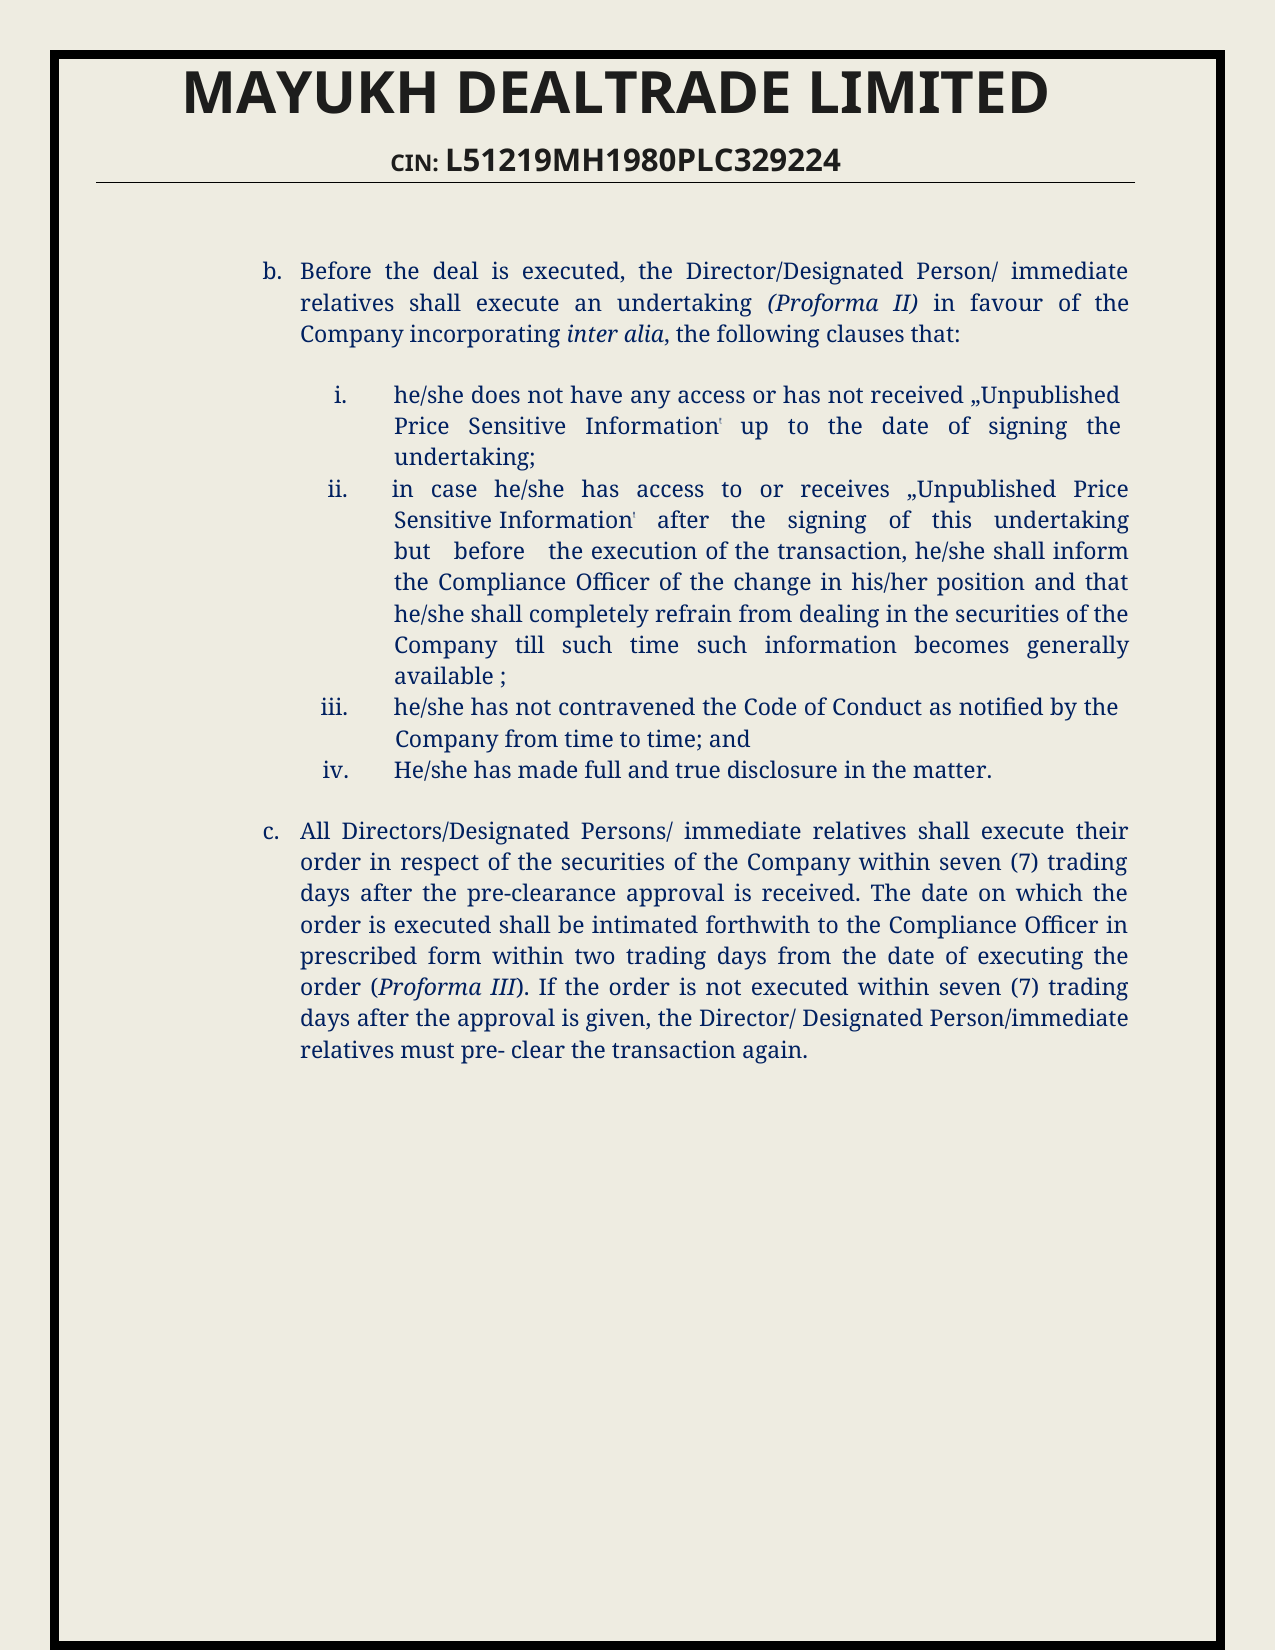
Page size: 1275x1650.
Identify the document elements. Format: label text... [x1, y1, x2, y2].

list Before the deal is executed, the Director/Designated Person/ immediate relatives shall execute an undertaking (Proforma II) in favour of the Company incorporating inter alia, the following clauses that: [262, 255, 1129, 349]
list he/she has not contravened the Code of Conduct as notified by the Company from time to time; and [320, 691, 1120, 754]
list he/she does not have any access or has not received „Unpublished Price Sensitive Information‟ up to the date of signing the undertaking; [334, 379, 1121, 472]
list He/she has made full and true disclosure in the matter. [322, 754, 1142, 785]
list in case he/she has access to or receives „Unpublished Price Sensitive Information‟ after the signing of this undertaking but before the execution of the transaction, he/she shall inform the Compliance Officer of the change in his/her position and that he/she shall completely refrain from dealing in the securities of the Company till such time such information becomes generally available ; [327, 472, 1129, 691]
list All Directors/Designated Persons/ immediate relatives shall execute their order in respect of the securities of the Company within seven (7) trading days after the pre-clearance approval is received. The date on which the order is executed shall be intimated forthwith to the Compliance Officer in prescribed form within two trading days from the date of executing the order (Proforma III). If the order is not executed within seven (7) trading days after the approval is given, the Director/ Designated Person/immediate relatives must pre- clear the transaction again. [262, 815, 1129, 1065]
